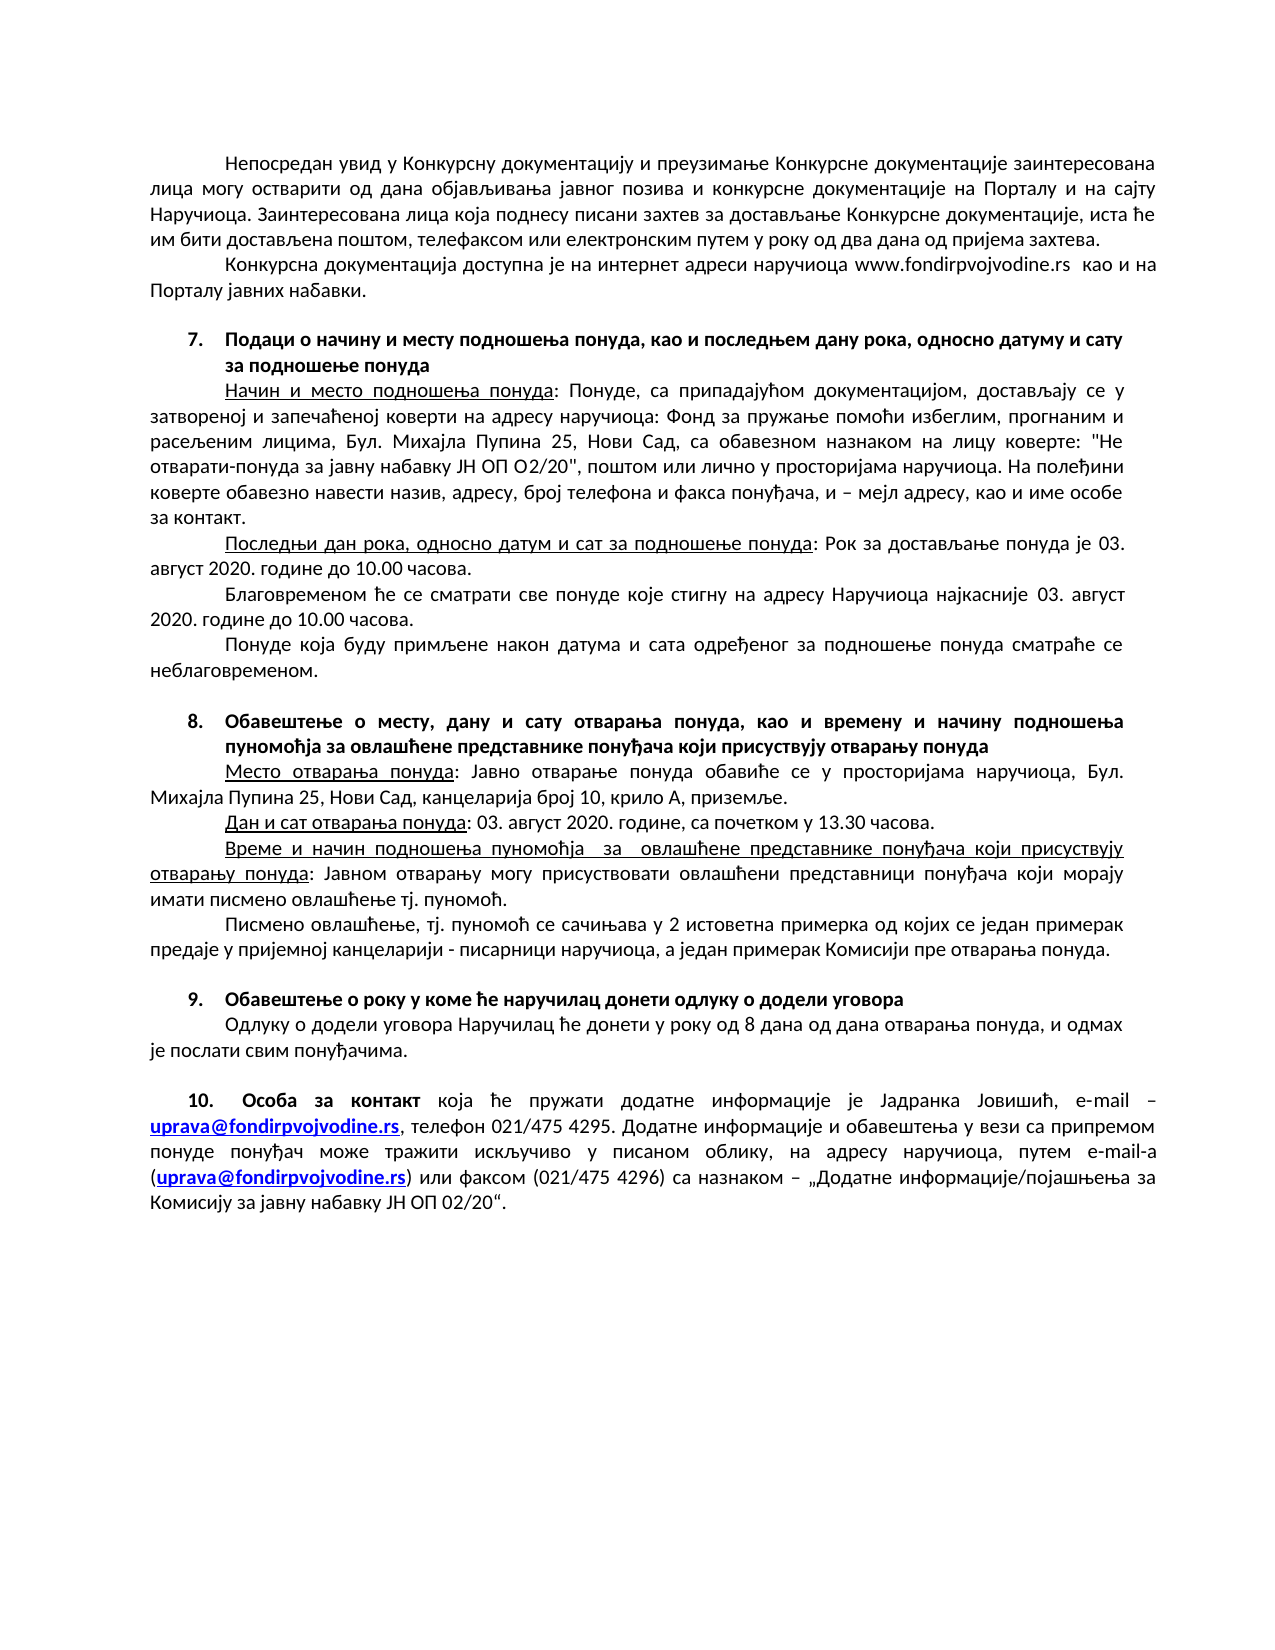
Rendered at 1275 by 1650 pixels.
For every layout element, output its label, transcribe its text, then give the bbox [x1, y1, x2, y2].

text Писмено овлашћење, тј. пуномоћ се сачињава у 2 истоветна примерка од којих се један примерак предаје у пријемној канцеларији - писарници наручиоца, а један примерак Комисији пре отварања понуда. [150, 911, 1125, 962]
list Подаци о начину и месту подношења понуда, као и последњем дану рока, односно датуму и сату за подношење понуда [187, 327, 1125, 377]
list Особа за контакт која ће пружати додатне информације је Јадранка Јовишић, е-mail – uprava@fondirpvojvodine.rs, телефон 021/475 4295. Додатне информације и обавештења у вези са припремом понуде понуђач може тражити искључиво у писаном облику, на адресу наручиоца, путем e-mail-a (uprava@fondirpvojvodine.rs) или факсом (021/475 4296) са назнаком – „Додатне информације/појашњења за Комисију за јавну набавку ЈН ОП 02/20“. [150, 1088, 1157, 1215]
text Начин и место подношења понуда: Понуде, са припадајућом документацијом, достављају се у затвореној и запечаћеној коверти на адресу наручиоца: Фонд за пружање помоћи избеглим, прогнаним и расељеним лицима, Бул. Михајла Пупина 25, Нови Сад, са обавезном назнаком на лицу коверте: "Не отварати-понуда за јавну набавку ЈН ОП О2/20", поштом или лично у просторијама наручиоца. На полеђини коверте обавезно навести назив, адресу, број телефона и факса понуђача, и – мејл адресу, као и име особе за контакт. [150, 377, 1125, 530]
text Непосредан увид у Конкурсну документацију и преузимање Kонкурсне документације заинтересована лица могу остварити од дана објављивања јавног позива и конкурсне документације на Порталу и на сајту Наручиоца. Заинтересована лица која поднесу писани захтев за достављање Конкурсне документације, иста ће им бити достављена поштом, телефаксом или електронским путем у року од два дана од пријема захтева. [150, 150, 1157, 252]
text Одлуку о додели уговора Наручилац ће донети у року од 8 дана од дана отварања понуда, и одмах је послати свим понуђачима. [150, 1011, 1125, 1062]
text Понуде која буду примљене након датума и сата одређеног за подношење понуда сматраће се неблаговременом. [150, 632, 1125, 682]
text Време и начин подношења пуномоћја за овлашћене представнике понуђача који присуствују отварању понуда: Јавном отварању могу присуствовати овлашћени представници понуђача који морају имати писмено овлашћење тј. пуномоћ. [150, 835, 1125, 911]
text Конкурсна документација доступна је на интернет адреси наручиоца www.fondirpvojvodine.rs као и на Порталу јавних набавки. [150, 252, 1157, 302]
list Обавештење о року у коме ће наручилац донети одлуку о додели уговора [187, 986, 1125, 1011]
list Обавештење о месту, дану и сату отварања понуда, као и времену и начину подношења пуномоћја за овлашћене представнике понуђача који присуствују отварању понуда [187, 708, 1125, 759]
text Место отварања понуда: Јавно отварање понуда обавиће се у просторијама наручиоца, Бул. Михајла Пупина 25, Нови Сад, канцеларија број 10, крило А, приземље. [150, 759, 1125, 809]
text Последњи дан рока, односно датум и сат за подношење понуда: Рок за достављање понуда је 03. август 2020. године до 10.00 часова. [150, 530, 1125, 581]
text Благовременом ће се сматрати све понуде које стигну на адресу Наручиоца најкасније 03. август 2020. године до 10.00 часова. [150, 581, 1125, 632]
text Дан и сат отварања понуда: 03. август 2020. године, са почетком у 13.30 часова. [150, 809, 1125, 835]
